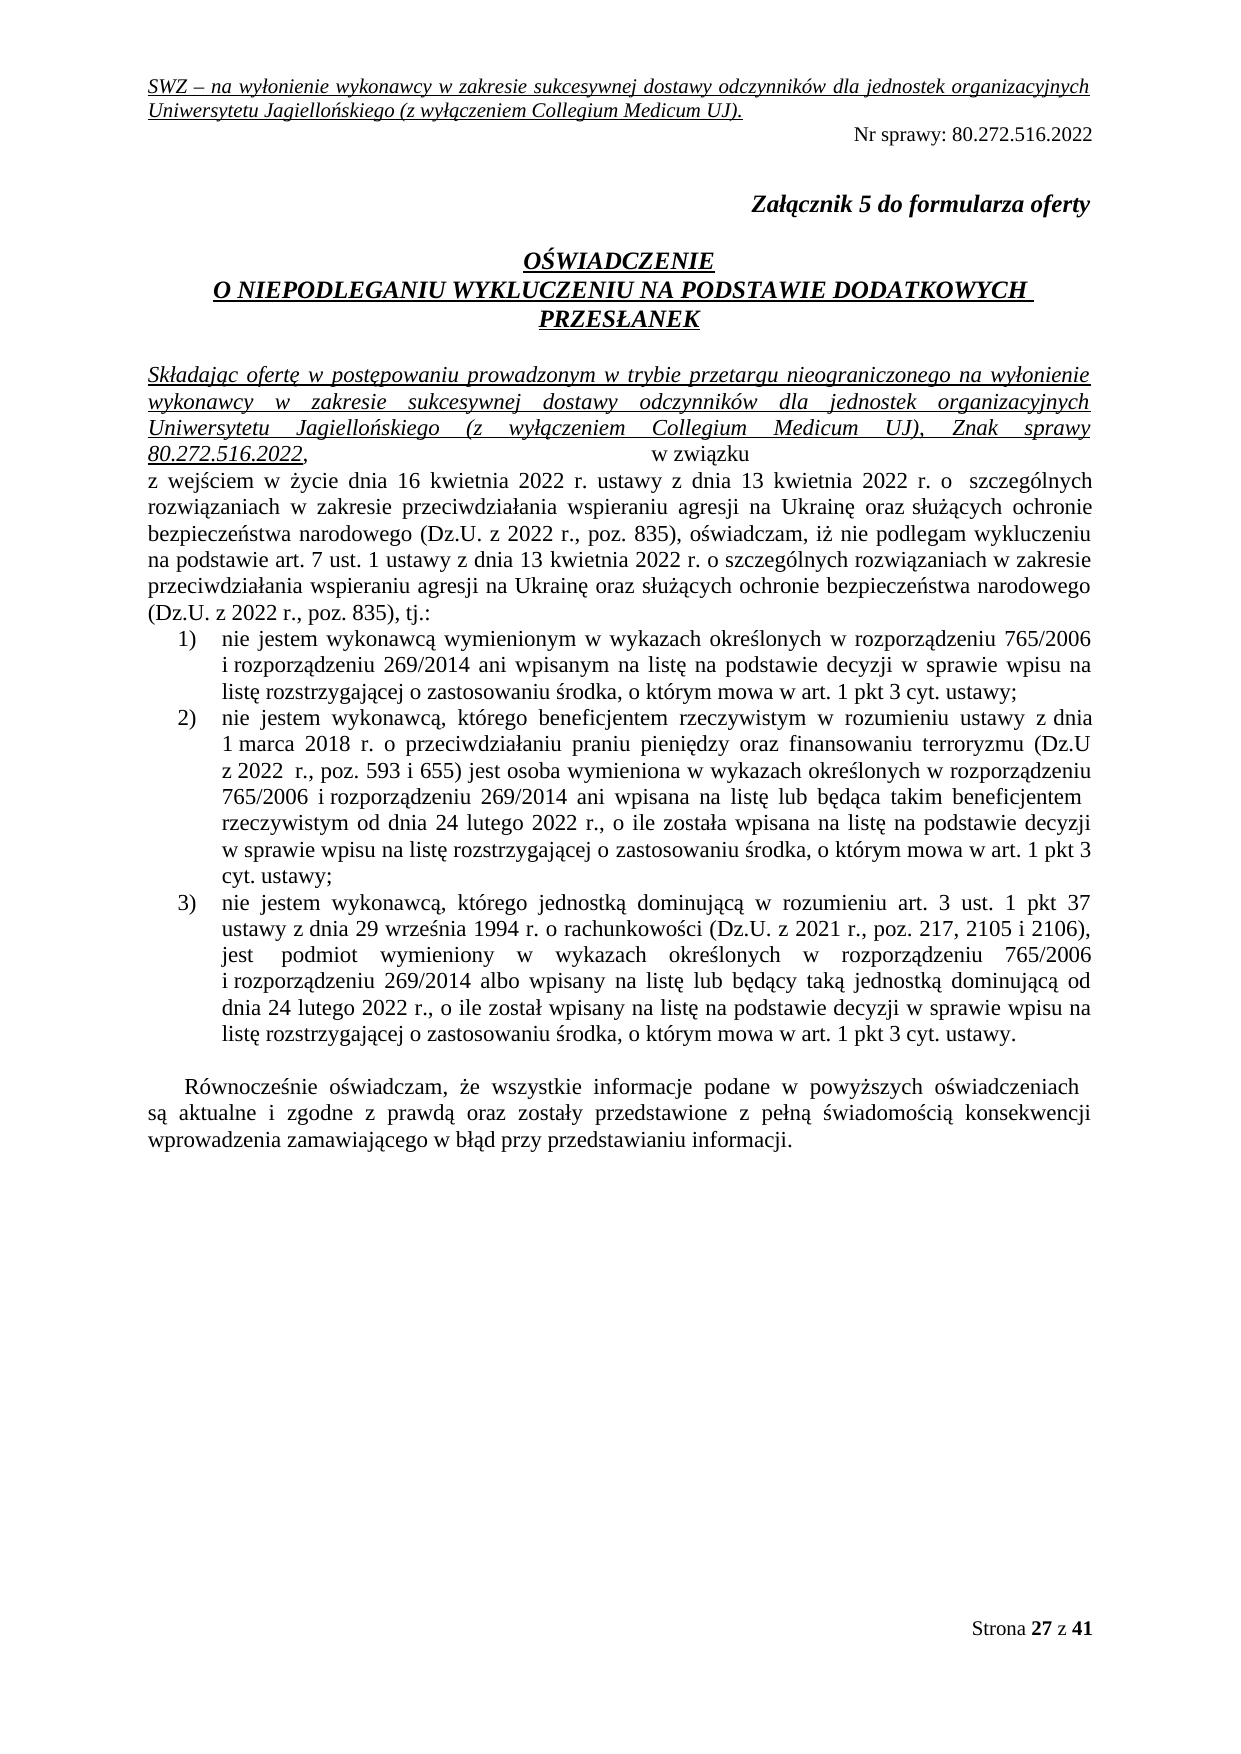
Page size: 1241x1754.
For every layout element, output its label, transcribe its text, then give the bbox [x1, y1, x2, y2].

text O NIEPODLEGANIU WYKLUCZENIU NA PODSTAWIE DODATKOWYCH [148, 275, 1092, 304]
text PRZESŁANEK [148, 304, 1092, 333]
list nie jestem wykonawcą, którego jednostką dominującą w rozumieniu art. 3 ust. 1 pkt 37 ustawy z dnia 29 września 1994 r. o rachunkowości (Dz.U. z 2021 r., poz. 217, 2105 i 2106), jest podmiot wymieniony w wykazach określonych w rozporządzeniu 765/2006 i rozporządzeniu 269/2014 albo wpisany na listę lub będący taką jednostką dominującą od dnia 24 lutego 2022 r., o ile został wpisany na listę na podstawie decyzji w sprawie wpisu na listę rozstrzygającej o zastosowaniu środka, o którym mowa w art. 1 pkt 3 cyt. ustawy. [177, 888, 1092, 1047]
list nie jestem wykonawcą wymienionym w wykazach określonych w rozporządzeniu 765/2006 i rozporządzeniu 269/2014 ani wpisanym na listę na podstawie decyzji w sprawie wpisu na listę rozstrzygającej o zastosowaniu środka, o którym mowa w art. 1 pkt 3 cyt. ustawy; [177, 625, 1092, 704]
text OŚWIADCZENIE [148, 246, 1092, 275]
text Równocześnie oświadczam, że wszystkie informacje podane w powyższych oświadczeniach są aktualne i zgodne z prawdą oraz zostały przedstawione z pełną świadomością konsekwencji wprowadzenia zamawiającego w błąd przy przedstawianiu informacji. [148, 1073, 1092, 1152]
list nie jestem wykonawcą, którego beneficjentem rzeczywistym w rozumieniu ustawy z dnia 1 marca 2018 r. o przeciwdziałaniu praniu pieniędzy oraz finansowaniu terroryzmu (Dz.U z 2022 r., poz. 593 i 655) jest osoba wymieniona w wykazach określonych w rozporządzeniu 765/2006 i rozporządzeniu 269/2014 ani wpisana na listę lub będąca takim beneficjentem rzeczywistym od dnia 24 lutego 2022 r., o ile została wpisana na listę na podstawie decyzji w sprawie wpisu na listę rozstrzygającej o zastosowaniu środka, o którym mowa w art. 1 pkt 3 cyt. ustawy; [177, 704, 1092, 888]
text Załącznik 5 do formularza oferty [148, 189, 1092, 218]
text Składając ofertę w postępowaniu prowadzonym w trybie przetargu nieograniczonego na wyłonienie wykonawcy w zakresie sukcesywnej dostawy odczynników dla jednostek organizacyjnych Uniwersytetu Jagiellońskiego (z wyłączeniem Collegium Medicum UJ), Znak sprawy 80.272.516.2022, w związku z wejściem w życie dnia 16 kwietnia 2022 r. ustawy z dnia 13 kwietnia 2022 r. o szczególnych rozwiązaniach w zakresie przeciwdziałania wspieraniu agresji na Ukrainę oraz służących ochronie bezpieczeństwa narodowego (Dz.U. z 2022 r., poz. 835), oświadczam, iż nie podlegam wykluczeniu na podstawie art. 7 ust. 1 ustawy z dnia 13 kwietnia 2022 r. o szczególnych rozwiązaniach w zakresie przeciwdziałania wspieraniu agresji na Ukrainę oraz służących ochronie bezpieczeństwa narodowego (Dz.U. z 2022 r., poz. 835), tj.: [148, 361, 1092, 625]
